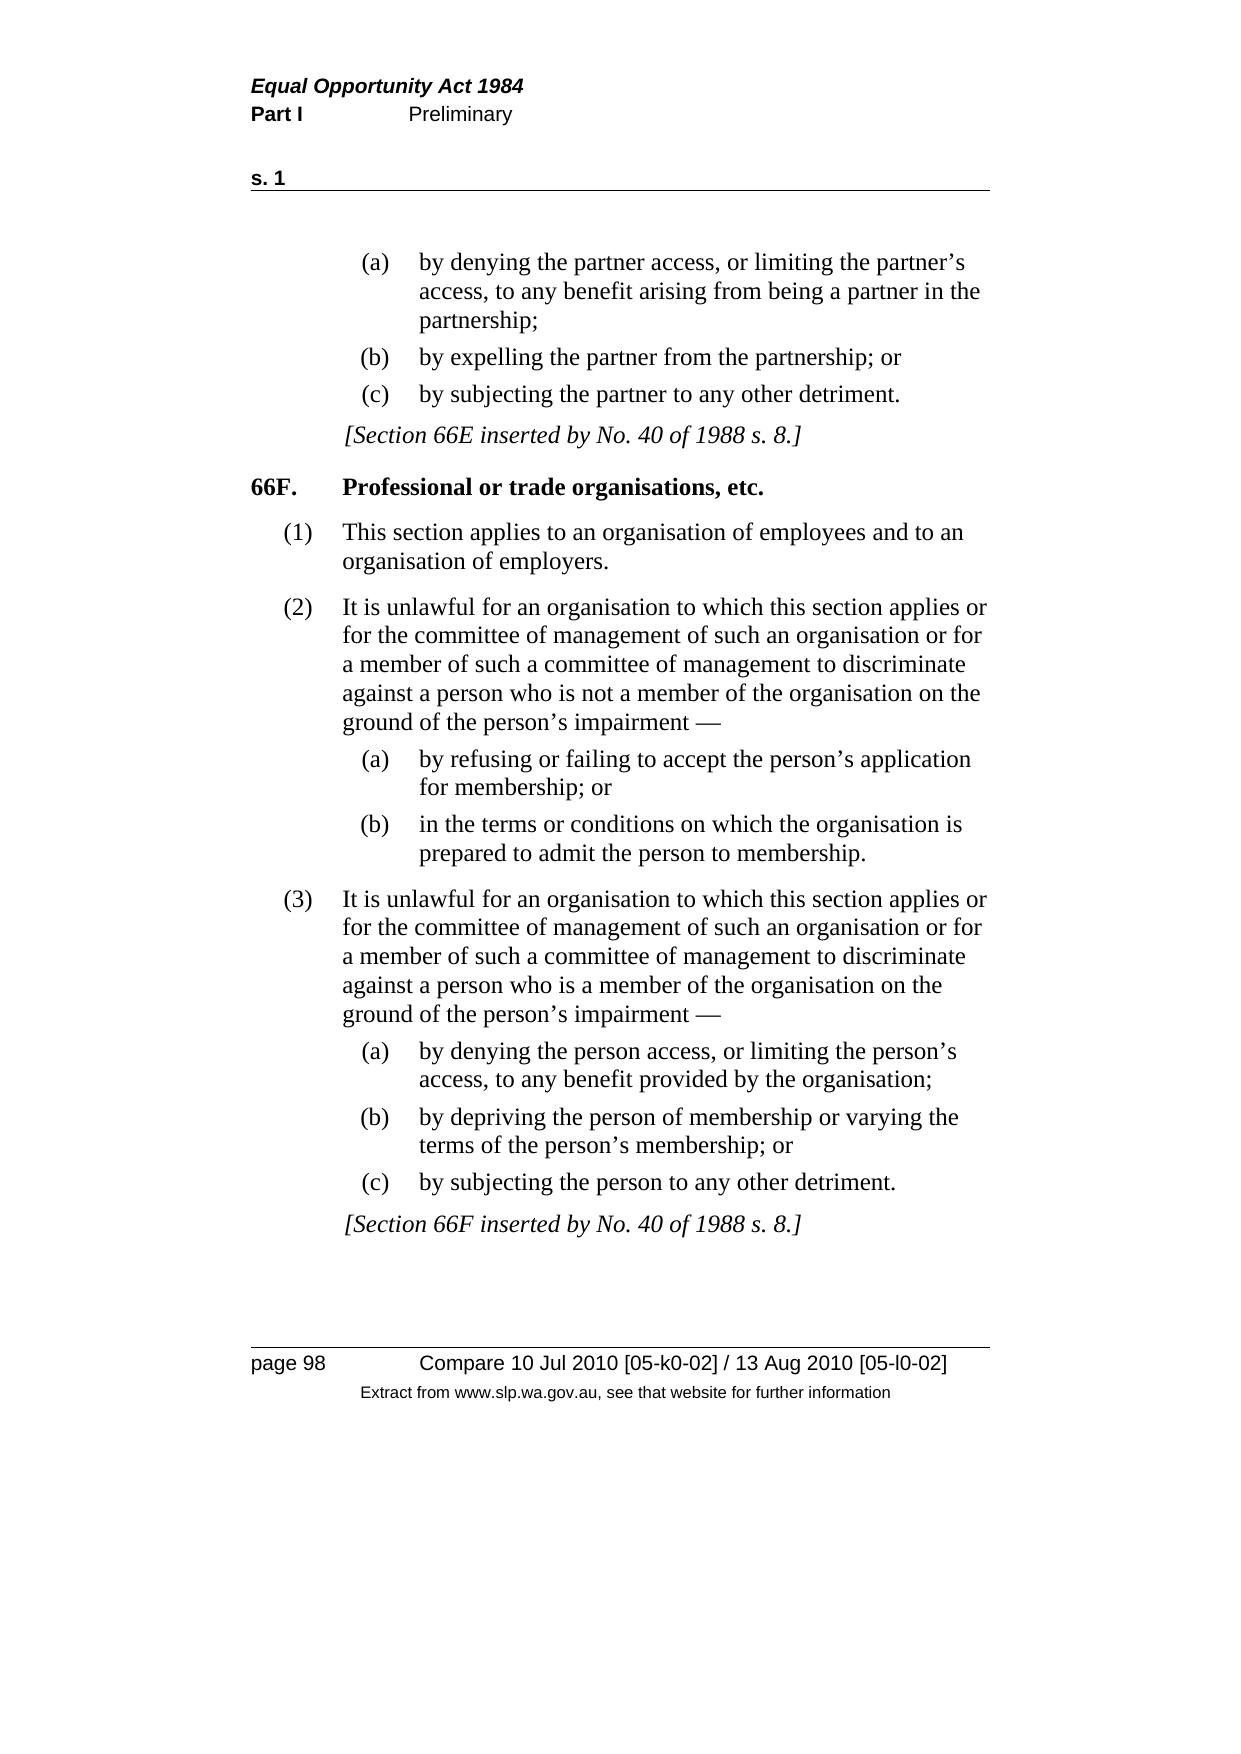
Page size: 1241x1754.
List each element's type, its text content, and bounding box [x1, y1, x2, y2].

text (c) by subjecting the person to any other detriment. [251, 1167, 990, 1196]
subtitle 66F. Professional or trade organisations, etc. [251, 472, 990, 501]
text [Section 66F inserted by No. 40 of 1988 s. 8.] [251, 1209, 990, 1237]
text (a) by denying the partner access, or limiting the partner’s access, to any benefit arising from being a partner in the partnership; [251, 247, 990, 334]
text (b) by expelling the partner from the partnership; or [251, 342, 990, 371]
text (3) It is unlawful for an organisation to which this section applies or for the committee of management of such an organisation or for a member of such a committee of management to discriminate against a person who is a member of the organisation on the ground of the person’s impairment — [251, 884, 990, 1027]
text (b) in the terms or conditions on which the organisation is prepared to admit the person to membership. [251, 809, 990, 867]
text (1) This section applies to an organisation of employees and to an organisation of employers. [251, 517, 990, 575]
text [Section 66E inserted by No. 40 of 1988 s. 8.] [251, 420, 990, 449]
text (c) by subjecting the partner to any other detriment. [251, 379, 990, 408]
text (2) It is unlawful for an organisation to which this section applies or for the committee of management of such an organisation or for a member of such a committee of management to discriminate against a person who is not a member of the organisation on the ground of the person’s impairment — [251, 592, 990, 735]
text (b) by depriving the person of membership or varying the terms of the person’s membership; or [251, 1102, 990, 1159]
text (a) by denying the person access, or limiting the person’s access, to any benefit provided by the organisation; [251, 1036, 990, 1093]
text (a) by refusing or failing to accept the person’s application for membership; or [251, 744, 990, 801]
